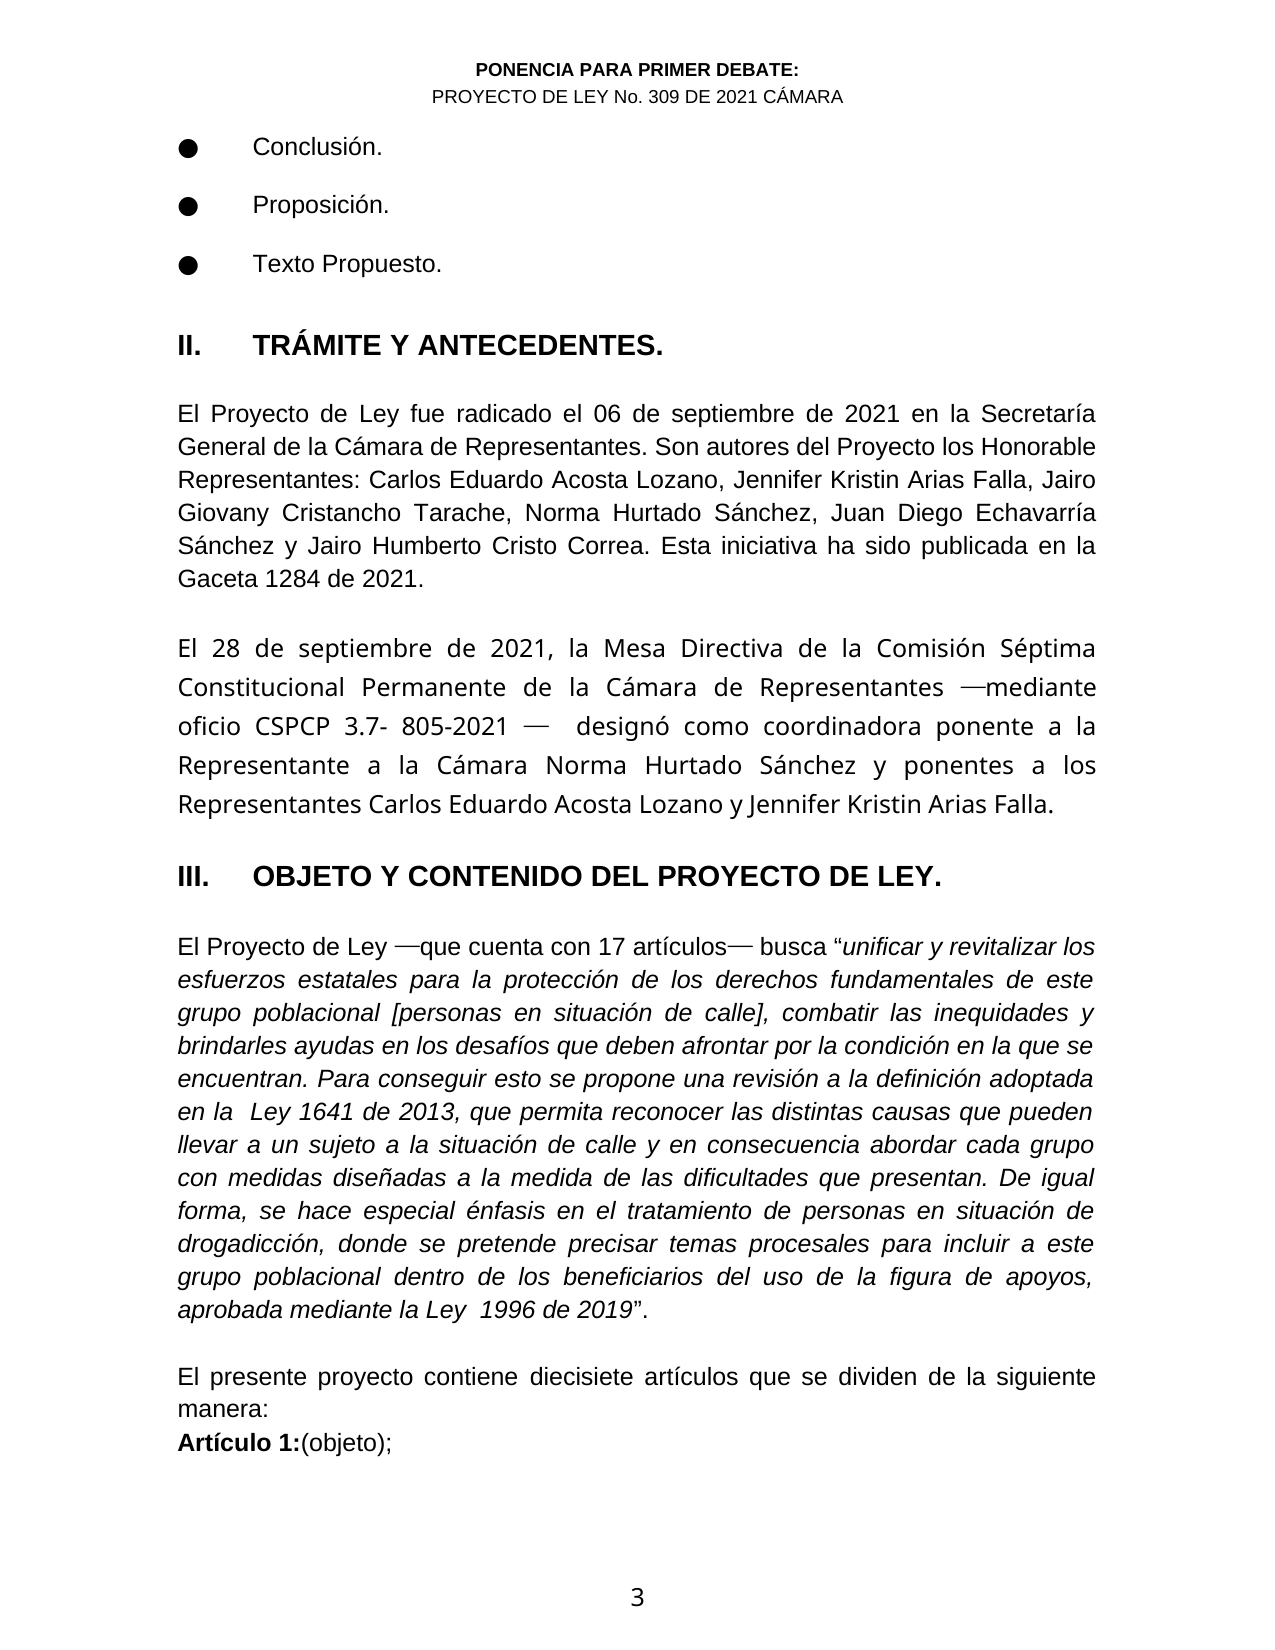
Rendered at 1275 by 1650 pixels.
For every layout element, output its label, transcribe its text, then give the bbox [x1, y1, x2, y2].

text El presente proyecto contiene diecisiete artículos que se dividen de la siguiente manera: [177, 1361, 1098, 1423]
list Conclusión. [177, 118, 1098, 169]
text El Proyecto de Ley fue radicado el 06 de septiembre de 2021 en la Secretaría General de la Cámara de Representantes. Son autores del Proyecto los Honorable Representantes: Carlos Eduardo Acosta Lozano, Jennifer Kristin Arias Falla, Jairo Giovany Cristancho Tarache, Norma Hurtado Sánchez, Juan Diego Echavarría Sánchez y Jairo Humberto Cristo Correa. Esta iniciativa ha sido publicada en la Gaceta 1284 de 2021. [177, 399, 1098, 593]
list TRÁMITE Y ANTECEDENTES. [177, 328, 1098, 361]
text Artículo 1:(objeto); [177, 1427, 1098, 1456]
list Texto Propuesto. [177, 236, 1098, 287]
list Proposición. [177, 177, 1098, 228]
list OBJETO Y CONTENIDO DEL PROYECTO DE LEY. [177, 859, 1098, 893]
text El Proyecto de Ley ⎯que cuenta con 17 artículos⎯ busca “unificar y revitalizar los esfuerzos estatales para la protección de los derechos fundamentales de este grupo poblacional [personas en situación de calle], combatir las inequidades y brindarles ayudas en los desafíos que deben afrontar por la condición en la que se encuentran. Para conseguir esto se propone una revisión a la definición adoptada en la Ley 1641 de 2013, que permita reconocer las distintas causas que pueden llevar a un sujeto a la situación de calle y en consecuencia abordar cada grupo con medidas diseñadas a la medida de las dificultades que presentan. De igual forma, se hace especial énfasis en el tratamiento de personas en situación de drogadicción, donde se pretende precisar temas procesales para incluir a este grupo poblacional dentro de los beneficiarios del uso de la figura de apoyos, aprobada mediante la Ley 1996 de 2019”. [177, 931, 1098, 1324]
